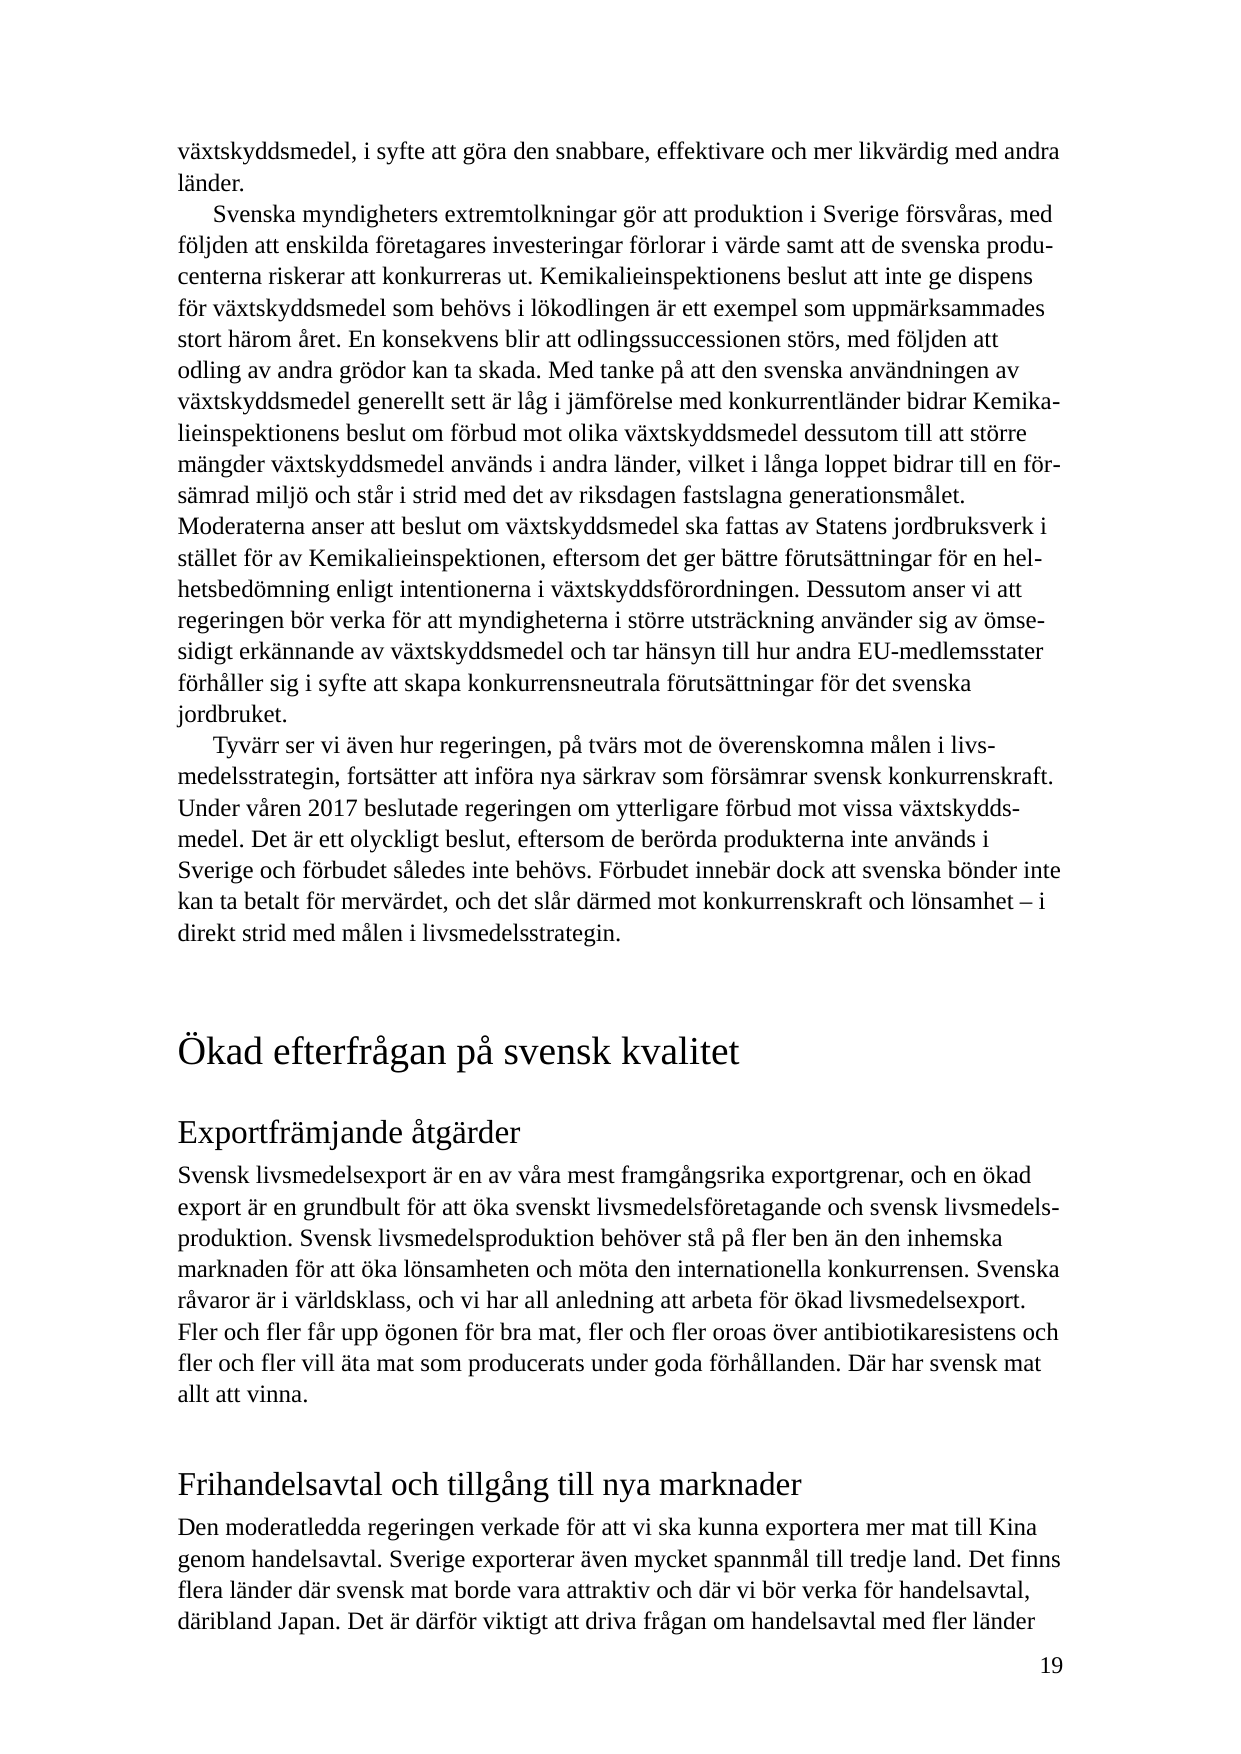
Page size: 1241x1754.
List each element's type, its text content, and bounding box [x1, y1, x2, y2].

text Tyvärr ser vi även hur regeringen, på tvärs mot de överenskomna målen i livsmedelsstrategin, fortsätter att införa nya särkrav som försämrar svensk konkurrenskraft. Under våren 2017 beslutade regeringen om ytterligare förbud mot vissa växtskyddsmedel. Det är ett olyckligt beslut, eftersom de berörda produkterna inte används i Sverige och förbudet således inte behövs. Förbudet innebär dock att svenska bönder inte kan ta betalt för mervärdet, och det slår därmed mot konkurrenskraft och lönsamhet – i direkt strid med målen i livsmedelsstrategin. [177, 728, 1063, 946]
subtitle Exportfrämjande åtgärder [177, 1118, 1063, 1149]
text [177, 134, 1063, 196]
subtitle Ökad efterfrågan på svensk kvalitet [177, 1032, 1063, 1072]
text Svenska myndigheters extremtolkningar gör att produktion i Sverige försvåras, med följden att enskilda företagares investeringar förlorar i värde samt att de svenska producenterna riskerar att konkurreras ut. Kemikalieinspektionens beslut att inte ge dispens för växtskyddsmedel som behövs i lökodlingen är ett exempel som uppmärksammades stort härom året. En konsekvens blir att odlingssuccessionen störs, med följden att odling av andra grödor kan ta skada. Med tanke på att den svenska användningen av växtskyddsmedel generellt sett är låg i jämförelse med konkurrentländer bidrar Kemikalieinspektionens beslut om förbud mot olika växtskyddsmedel dessutom till att större mängder växtskyddsmedel används i andra länder, vilket i långa loppet bidrar till en försämrad miljö och står i strid med det av riksdagen fastslagna generationsmålet. Moderaterna anser att beslut om växtskyddsmedel ska fattas av Statens jordbruksverk i stället för av Kemikalieinspektionen, eftersom det ger bättre förutsättningar för en helhetsbedömning enligt intentionerna i växtskyddsförordningen. Dessutom anser vi att regeringen bör verka för att myndigheterna i större utsträckning använder sig av ömsesidigt erkännande av växtskyddsmedel och tar hänsyn till hur andra EU-medlemsstater förhåller sig i syfte att skapa konkurrensneutrala förutsättningar för det svenska jordbruket. [177, 196, 1063, 728]
text Svensk livsmedelsexport är en av våra mest framgångsrika exportgrenar, och en ökad export är en grundbult för att öka svenskt livsmedelsföretagande och svensk livsmedelsproduktion. Svensk livsmedelsproduktion behöver stå på fler ben än den inhemska marknaden för att öka lönsamheten och möta den internationella konkurrensen. Svenska råvaror är i världsklass, och vi har all anledning att arbeta för ökad livsmedelsexport. Fler och fler får upp ögonen för bra mat, fler och fler oroas över antibiotikaresistens och fler och fler vill äta mat som producerats under goda förhållanden. Där har svensk mat allt att vinna. [177, 1158, 1063, 1408]
subtitle Frihandelsavtal och tillgång till nya marknader [177, 1470, 1063, 1502]
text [177, 1510, 1063, 1635]
